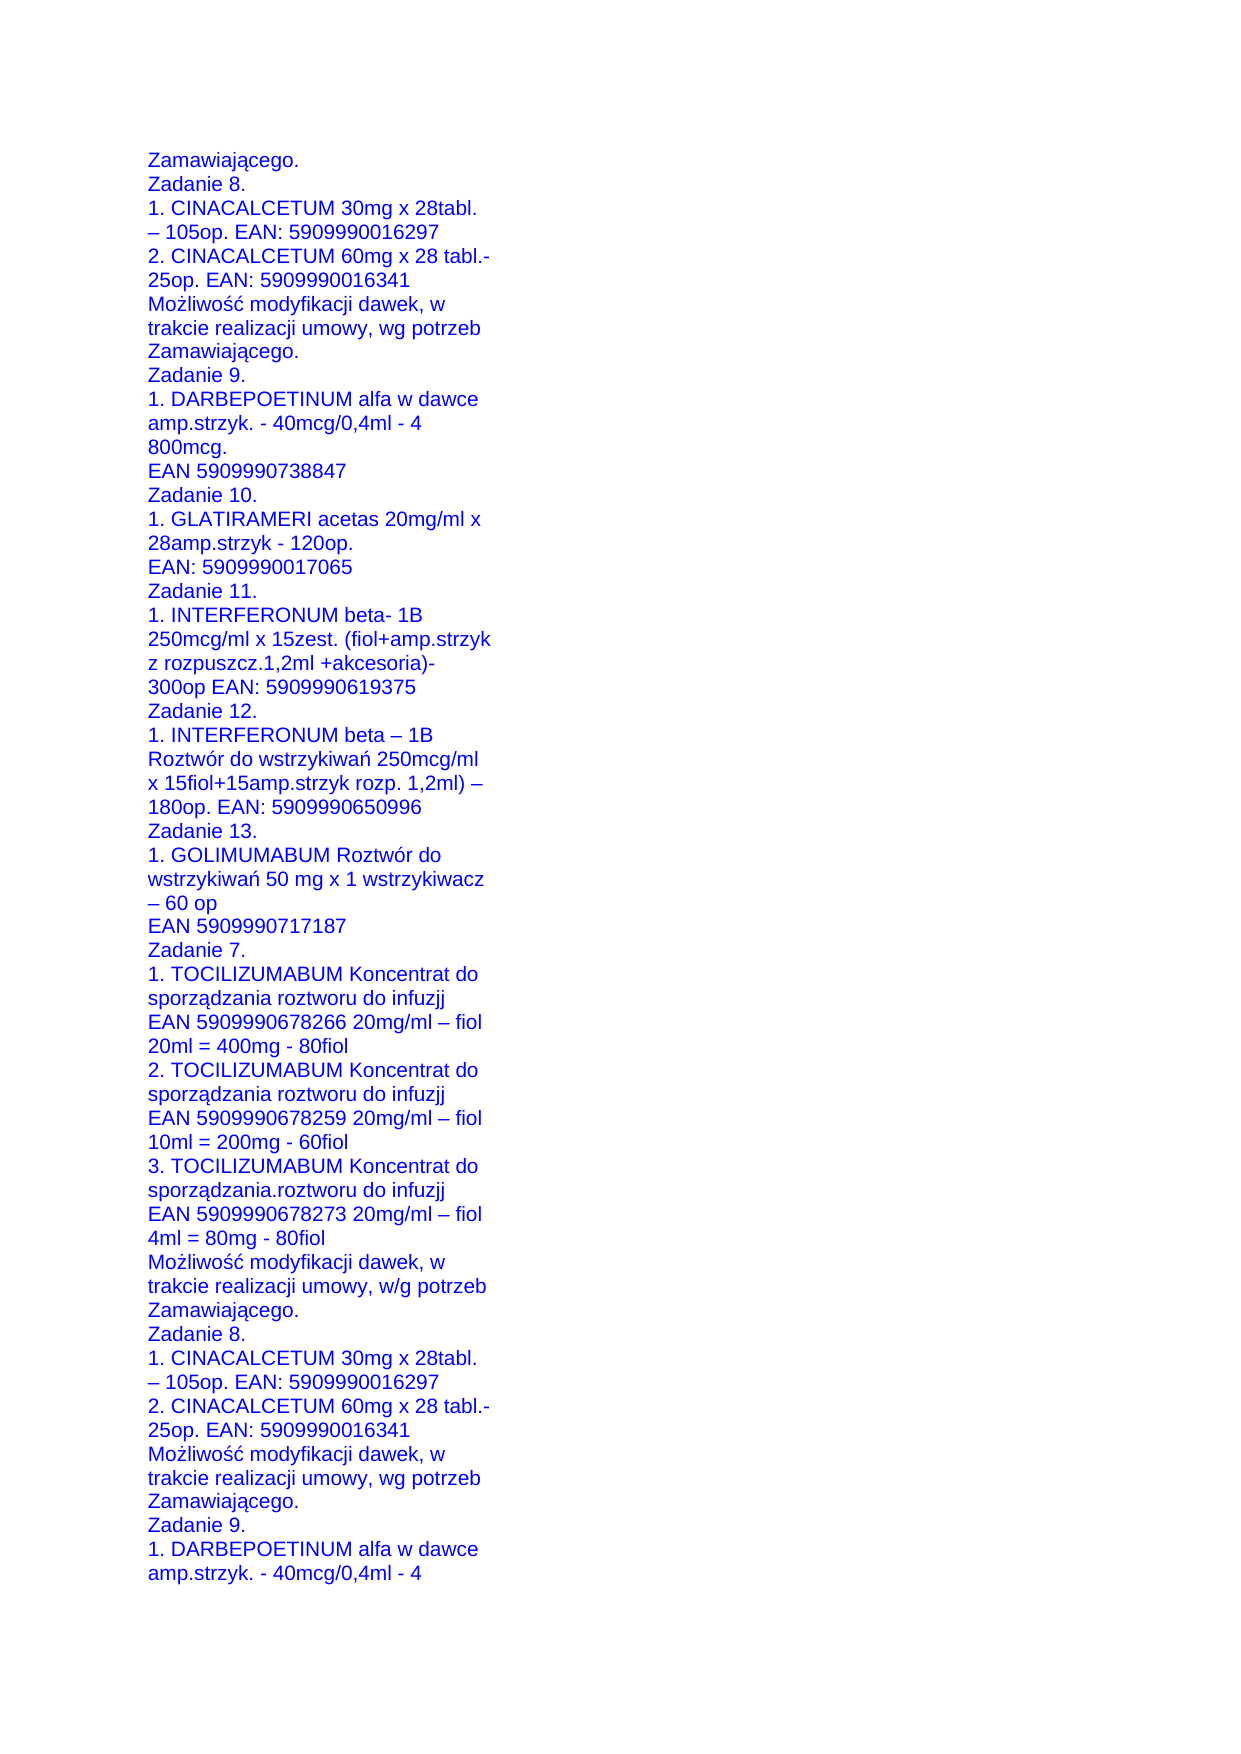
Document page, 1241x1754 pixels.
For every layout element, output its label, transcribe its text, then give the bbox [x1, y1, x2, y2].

text Zadanie 9. [148, 1513, 1093, 1537]
text 2. TOCILIZUMABUM Koncentrat do [148, 1058, 1093, 1082]
text 2. CINACALCETUM 60mg x 28 tabl.- [148, 1393, 1093, 1417]
text 1. INTERFERONUM beta – 1B [148, 723, 1093, 747]
text – 60 op [148, 890, 1093, 914]
text amp.strzyk. - 40mcg/0,4ml - 4 [148, 1561, 1093, 1585]
text 1. GOLIMUMABUM Roztwór do [148, 842, 1093, 866]
text – 105op. EAN: 5909990016297 [148, 1369, 1093, 1393]
text 3. TOCILIZUMABUM Koncentrat do [148, 1154, 1093, 1178]
text 180op. EAN: 5909990650996 [148, 794, 1093, 818]
text Zadanie 12. [148, 699, 1093, 723]
text Zamawiającego. [148, 1298, 1093, 1322]
text Zadanie 13. [148, 818, 1093, 842]
text 1. CINACALCETUM 30mg x 28tabl. [148, 196, 1093, 219]
text Zadanie 10. [148, 483, 1093, 507]
text Możliwość modyfikacji dawek, w [148, 1441, 1093, 1465]
text EAN 5909990678259 20mg/ml – fiol [148, 1106, 1093, 1130]
text 1. GLATIRAMERI acetas 20mg/ml x [148, 507, 1093, 531]
text Roztwór do wstrzykiwań 250mcg/ml [148, 747, 1093, 771]
text sporządzania roztworu do infuzjj [148, 1082, 1093, 1106]
text 1. DARBEPOETINUM alfa w dawce [148, 1537, 1093, 1561]
text Zamawiającego. [148, 148, 1093, 172]
text EAN 5909990717187 [148, 914, 1093, 938]
text 20ml = 400mg - 80fiol [148, 1034, 1093, 1058]
text wstrzykiwań 50 mg x 1 wstrzykiwacz [148, 866, 1093, 890]
text 1. DARBEPOETINUM alfa w dawce [148, 387, 1093, 411]
text x 15fiol+15amp.strzyk rozp. 1,2ml) – [148, 771, 1093, 794]
text 800mcg. [148, 435, 1093, 459]
text – 105op. EAN: 5909990016297 [148, 219, 1093, 243]
text Możliwość modyfikacji dawek, w [148, 291, 1093, 315]
text trakcie realizacji umowy, wg potrzeb [148, 315, 1093, 339]
text 2. CINACALCETUM 60mg x 28 tabl.- [148, 243, 1093, 267]
text Zadanie 8. [148, 1322, 1093, 1346]
text Zamawiającego. [148, 1489, 1093, 1513]
text 1. TOCILIZUMABUM Koncentrat do [148, 962, 1093, 986]
text 1. INTERFERONUM beta- 1B [148, 603, 1093, 627]
text EAN 5909990738847 [148, 459, 1093, 483]
text 10ml = 200mg - 60fiol [148, 1130, 1093, 1154]
text Zadanie 8. [148, 172, 1093, 196]
text 300op EAN: 5909990619375 [148, 675, 1093, 699]
text amp.strzyk. - 40mcg/0,4ml - 4 [148, 411, 1093, 435]
text Zadanie 11. [148, 579, 1093, 603]
text z rozpuszcz.1,2ml +akcesoria)- [148, 651, 1093, 675]
text Zadanie 9. [148, 363, 1093, 387]
text 1. CINACALCETUM 30mg x 28tabl. [148, 1346, 1093, 1369]
text sporządzania roztworu do infuzjj [148, 986, 1093, 1010]
text 25op. EAN: 5909990016341 [148, 267, 1093, 291]
text EAN 5909990678273 20mg/ml – fiol [148, 1202, 1093, 1226]
text 4ml = 80mg - 80fiol [148, 1226, 1093, 1250]
text sporządzania.roztworu do infuzjj [148, 1178, 1093, 1202]
text Zadanie 7. [148, 938, 1093, 962]
text EAN: 5909990017065 [148, 555, 1093, 579]
text 28amp.strzyk - 120op. [148, 531, 1093, 555]
text trakcie realizacji umowy, wg potrzeb [148, 1465, 1093, 1489]
text Możliwość modyfikacji dawek, w [148, 1250, 1093, 1274]
text Zamawiającego. [148, 339, 1093, 363]
text 25op. EAN: 5909990016341 [148, 1417, 1093, 1441]
text EAN 5909990678266 20mg/ml – fiol [148, 1010, 1093, 1034]
text 250mcg/ml x 15zest. (fiol+amp.strzyk [148, 627, 1093, 651]
text trakcie realizacji umowy, w/g potrzeb [148, 1274, 1093, 1298]
